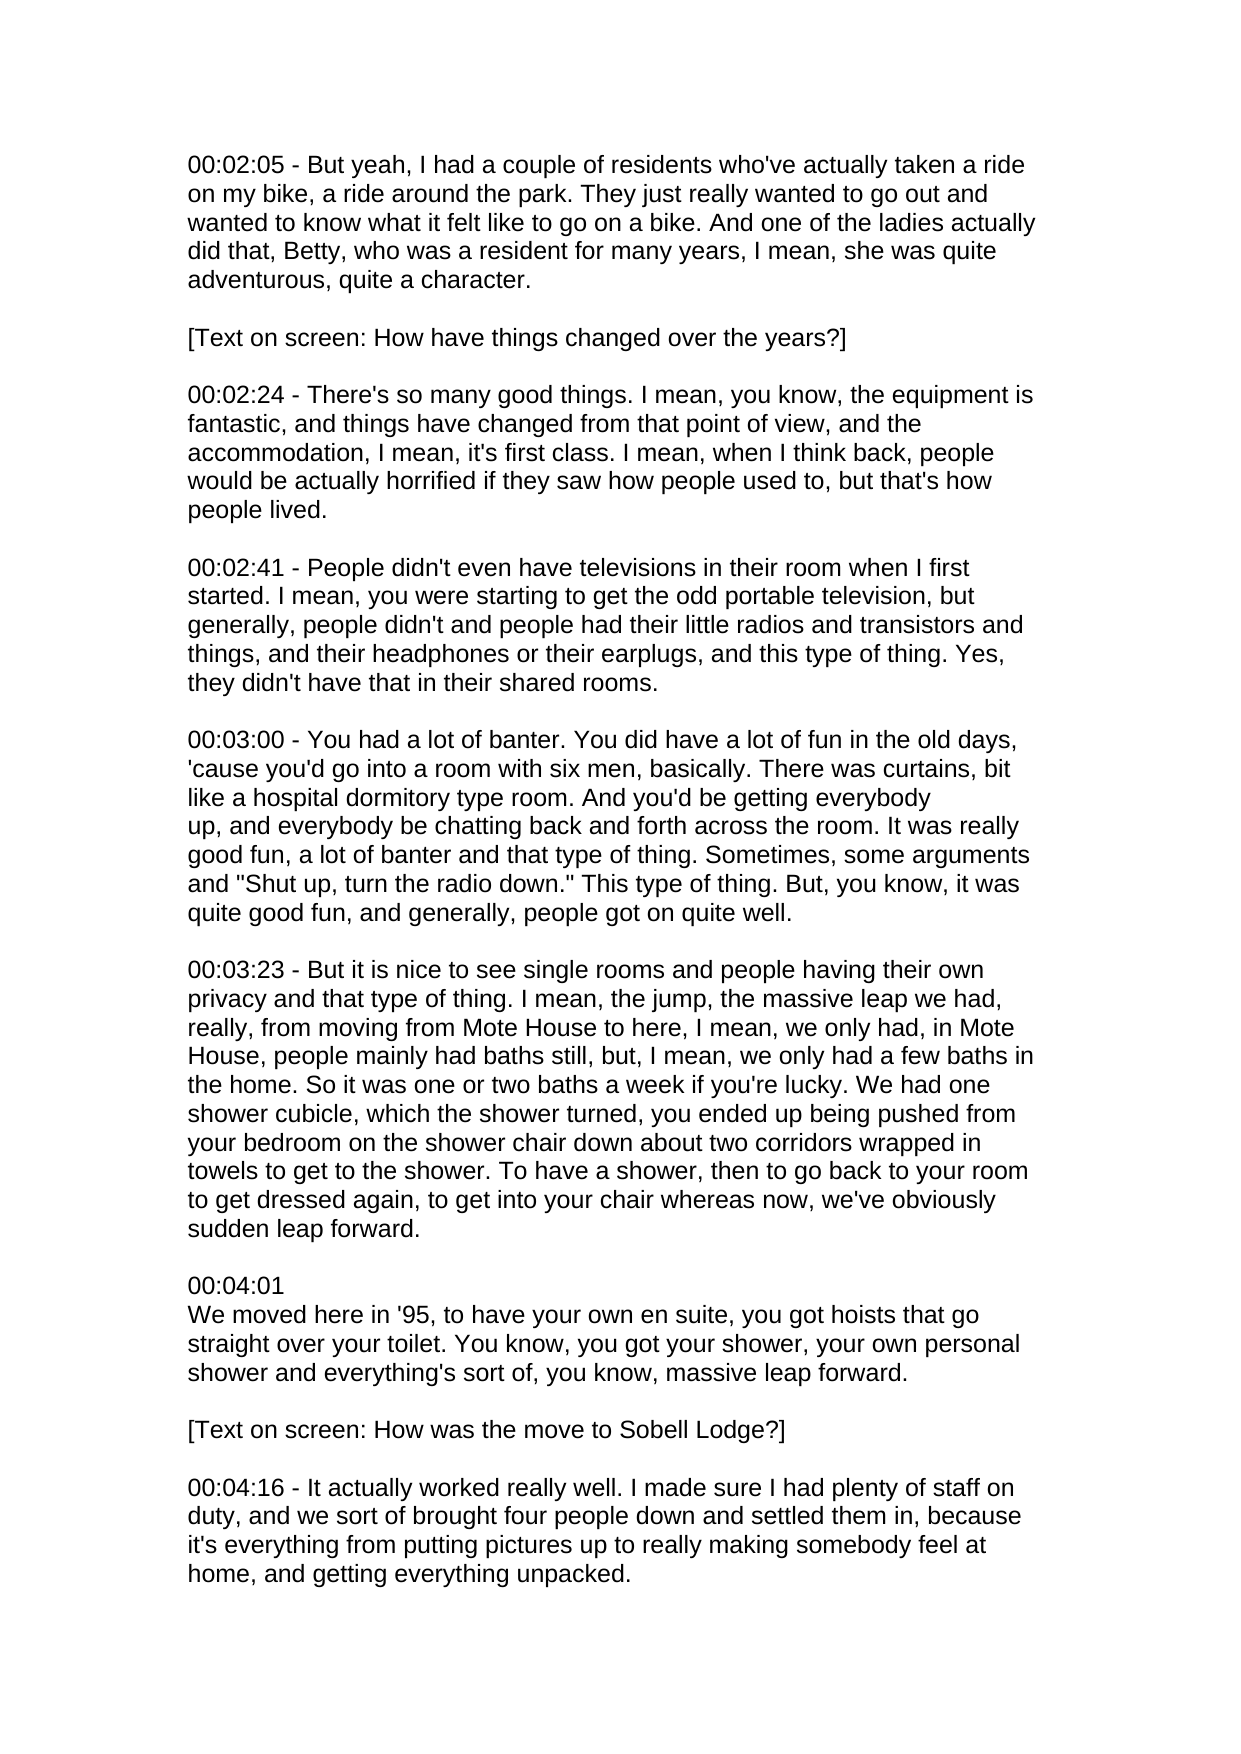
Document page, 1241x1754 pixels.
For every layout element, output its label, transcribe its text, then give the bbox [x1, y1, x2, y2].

text 00:03:23 - But it is nice to see single rooms and people having their own privacy and that type of thing. I mean, the jump, the massive leap we had, really, from moving from Mote House to here, I mean, we only had, in Mote [187, 955, 1053, 1041]
text straight over your toilet. You know, you got your shower, your own personal shower and everything's sort of, you know, massive leap forward. [187, 1329, 1053, 1386]
text 00:04:16 - It actually worked really well. I made sure I had plenty of staff on duty, and we sort of brought four people down and settled them in, because it's everything from putting pictures up to really making somebody feel at home, and getting everything unpacked. [187, 1472, 1053, 1587]
text 00:03:00 - You had a lot of banter. You did have a lot of fun in the old days, 'cause you'd go into a room with six men, basically. There was curtains, bit like a hospital dormitory type room. And you'd be getting everybody [187, 725, 1053, 811]
text We moved here in '95, to have your own en suite, you got hoists that go [187, 1300, 1053, 1329]
text [Text on screen: How was the move to Sobell Lodge?] [187, 1415, 1053, 1444]
text House, people mainly had baths still, but, I mean, we only had a few baths in the home. So it was one or two baths a week if you're lucky. We had one shower cubicle, which the shower turned, you ended up being pushed from your bedroom on the shower chair down about two corridors wrapped in towels to get to the shower. To have a shower, then to go back to your room to get dressed again, to get into your chair whereas now, we've obviously sudden leap forward. [187, 1041, 1053, 1242]
text 00:02:05 - But yeah, I had a couple of residents who've actually taken a ride on my bike, a ride around the park. They just really wanted to go out and wanted to know what it felt like to go on a bike. And one of the ladies actually did that, Betty, who was a resident for many years, I mean, she was quite adventurous, quite a character. [187, 150, 1053, 294]
text 00:02:41 - People didn't even have televisions in their room when I first started. I mean, you were starting to get the odd portable television, but generally, people didn't and people had their little radios and transistors and things, and their headphones or their earplugs, and this type of thing. Yes, they didn't have that in their shared rooms. [187, 552, 1053, 696]
text up, and everybody be chatting back and forth across the room. It was really good fun, a lot of banter and that type of thing. Sometimes, some arguments and "Shut up, turn the radio down." This type of thing. But, you know, it was quite good fun, and generally, people got on quite well. [187, 811, 1053, 926]
text 00:04:01 [187, 1271, 1053, 1300]
text [Text on screen: How have things changed over the years?] [187, 322, 1053, 351]
text 00:02:24 - There's so many good things. I mean, you know, the equipment is fantastic, and things have changed from that point of view, and the accommodation, I mean, it's first class. I mean, when I think back, people would be actually horrified if they saw how people used to, but that's how people lived. [187, 380, 1053, 524]
